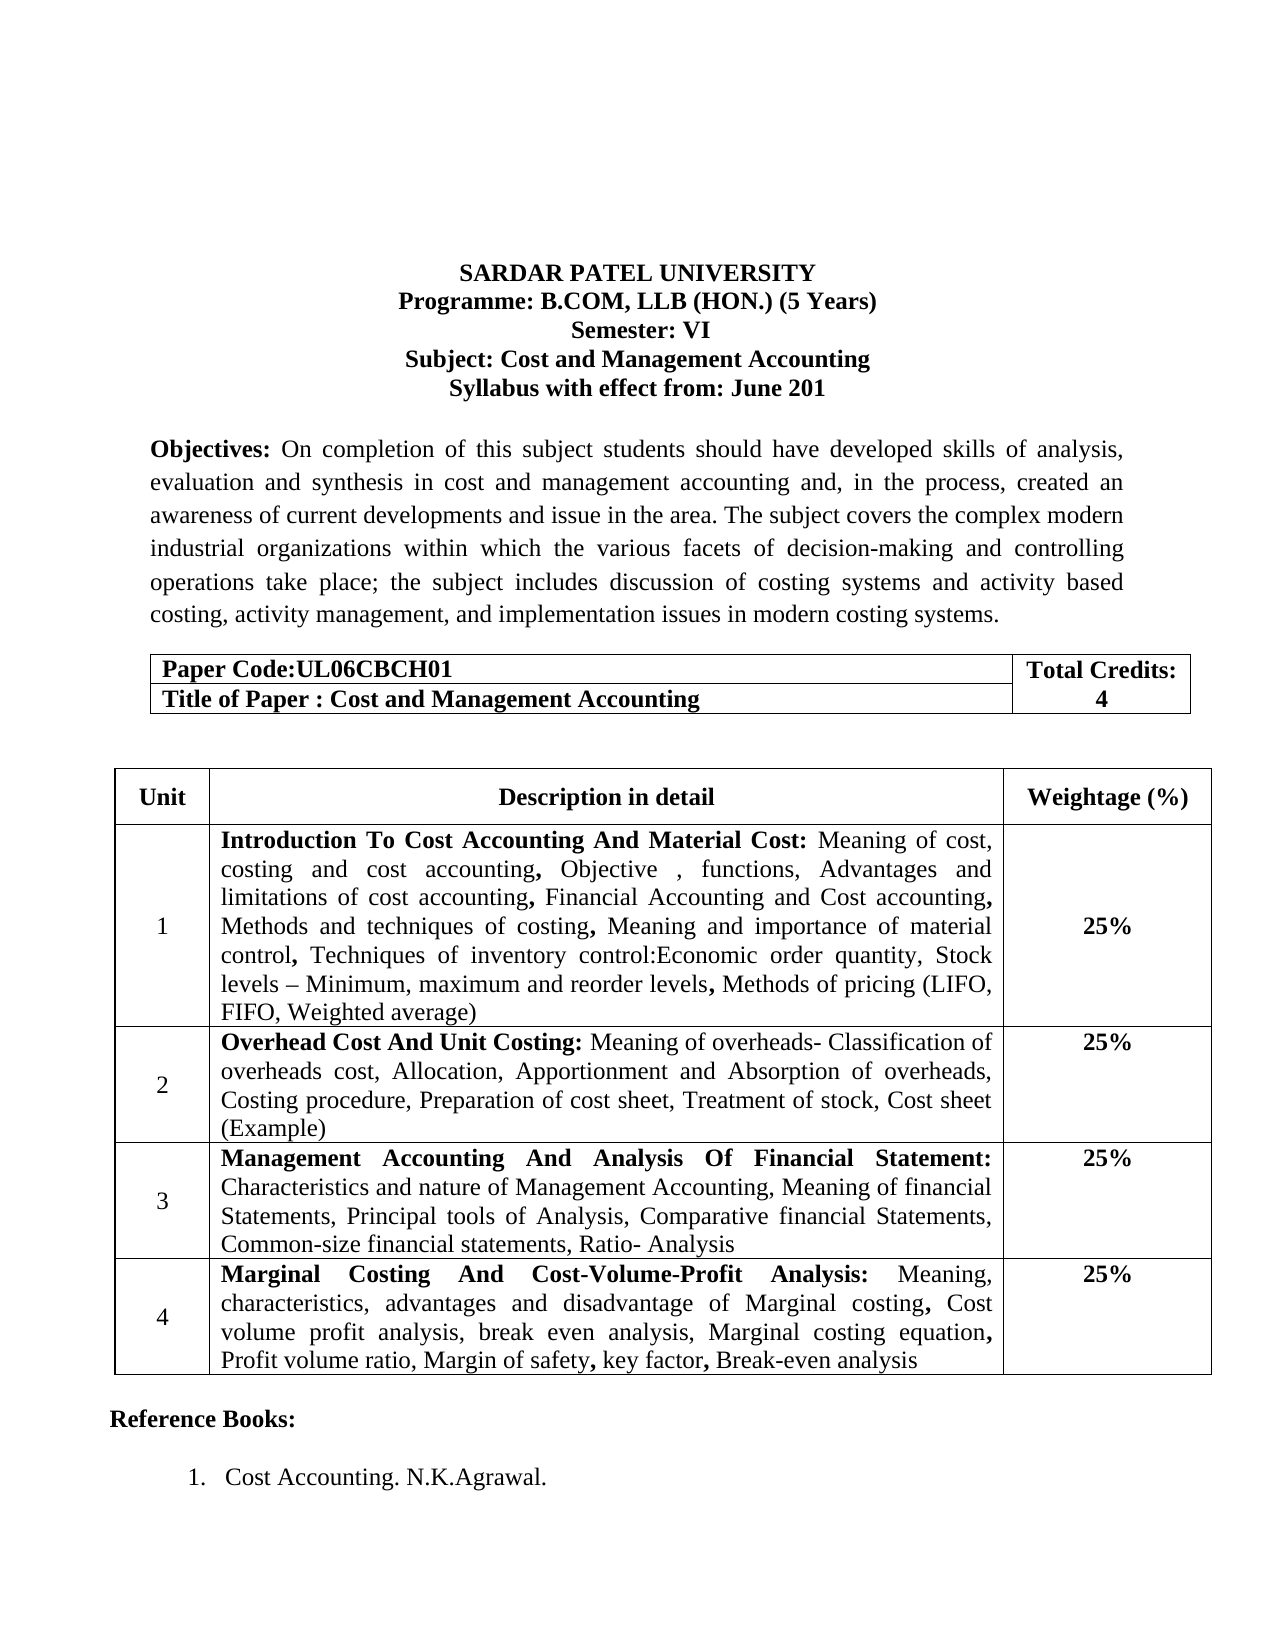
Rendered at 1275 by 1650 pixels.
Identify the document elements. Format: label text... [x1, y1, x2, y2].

table_cell Marginal Costing And Cost-Volume-Profit Analysis: Meaning, characteristics, advantages and disadvantage of Marginal costing, Cost volume profit analysis, break even analysis, Marginal costing equation, Profit volume ratio, Margin of safety, key factor, Break-even analysis [210, 1259, 1003, 1374]
text Programme: B.COM, LLB (HON.) (5 Years) [150, 286, 1125, 315]
text SARDAR PATEL UNIVERSITY [150, 258, 1125, 286]
table_cell Overhead Cost And Unit Costing: Meaning of overheads- Classification of overheads cost, Allocation, Apportionment and Absorption of overheads, Costing procedure, Preparation of cost sheet, Treatment of stock, Cost sheet (Example) [210, 1027, 1003, 1142]
table_cell 2 [116, 1027, 209, 1142]
table_header Description in detail [210, 769, 1003, 824]
text Reference Books: [103, 1404, 1125, 1433]
text Syllabus with effect from: June 201 [150, 373, 1125, 401]
table_cell 3 [116, 1143, 209, 1258]
text Subject: Cost and Management Accounting [150, 344, 1125, 373]
table_cell 25% [1004, 1259, 1211, 1374]
list Cost Accounting. N.K.Agrawal. [187, 1462, 1125, 1490]
table_header Paper Code:UL06CBCH01 [151, 655, 1012, 683]
table_cell 25% [1004, 1027, 1211, 1142]
table_header Unit [116, 769, 209, 824]
text Objectives: On completion of this subject students should have developed skills of analysis, evaluation and synthesis in cost and management accounting and, in the process, created an awareness of current developments and issue in the area. The subject covers the complex modern industrial organizations within which the various facets of decision-making and controlling operations take place; the subject includes discussion of costing systems and activity based costing, activity management, and implementation issues in modern costing systems. [150, 434, 1125, 628]
table_cell 25% [1004, 1143, 1211, 1258]
table_cell 4 [116, 1259, 209, 1374]
table_cell Title of Paper : Cost and Management Accounting [151, 684, 1012, 713]
table_header Total Credits: 4 [1013, 655, 1190, 713]
table_cell Introduction To Cost Accounting And Material Cost: Meaning of cost, costing and cost accounting, Objective , functions, Advantages and limitations of cost accounting, Financial Accounting and Cost accounting, Methods and techniques of costing, Meaning and importance of material control, Techniques of inventory control:Economic order quantity, Stock levels – Minimum, maximum and reorder levels, Methods of pricing (LIFO, FIFO, Weighted average) [210, 825, 1003, 1026]
table_cell 1 [116, 825, 209, 1026]
table_header Weightage (%) [1004, 769, 1211, 824]
table_cell Management Accounting And Analysis Of Financial Statement: Characteristics and nature of Management Accounting, Meaning of financial Statements, Principal tools of Analysis, Comparative financial Statements, Common-size financial statements, Ratio- Analysis [210, 1143, 1003, 1258]
table_cell 25% [1004, 825, 1211, 1026]
text Semester: VI [150, 315, 1125, 344]
